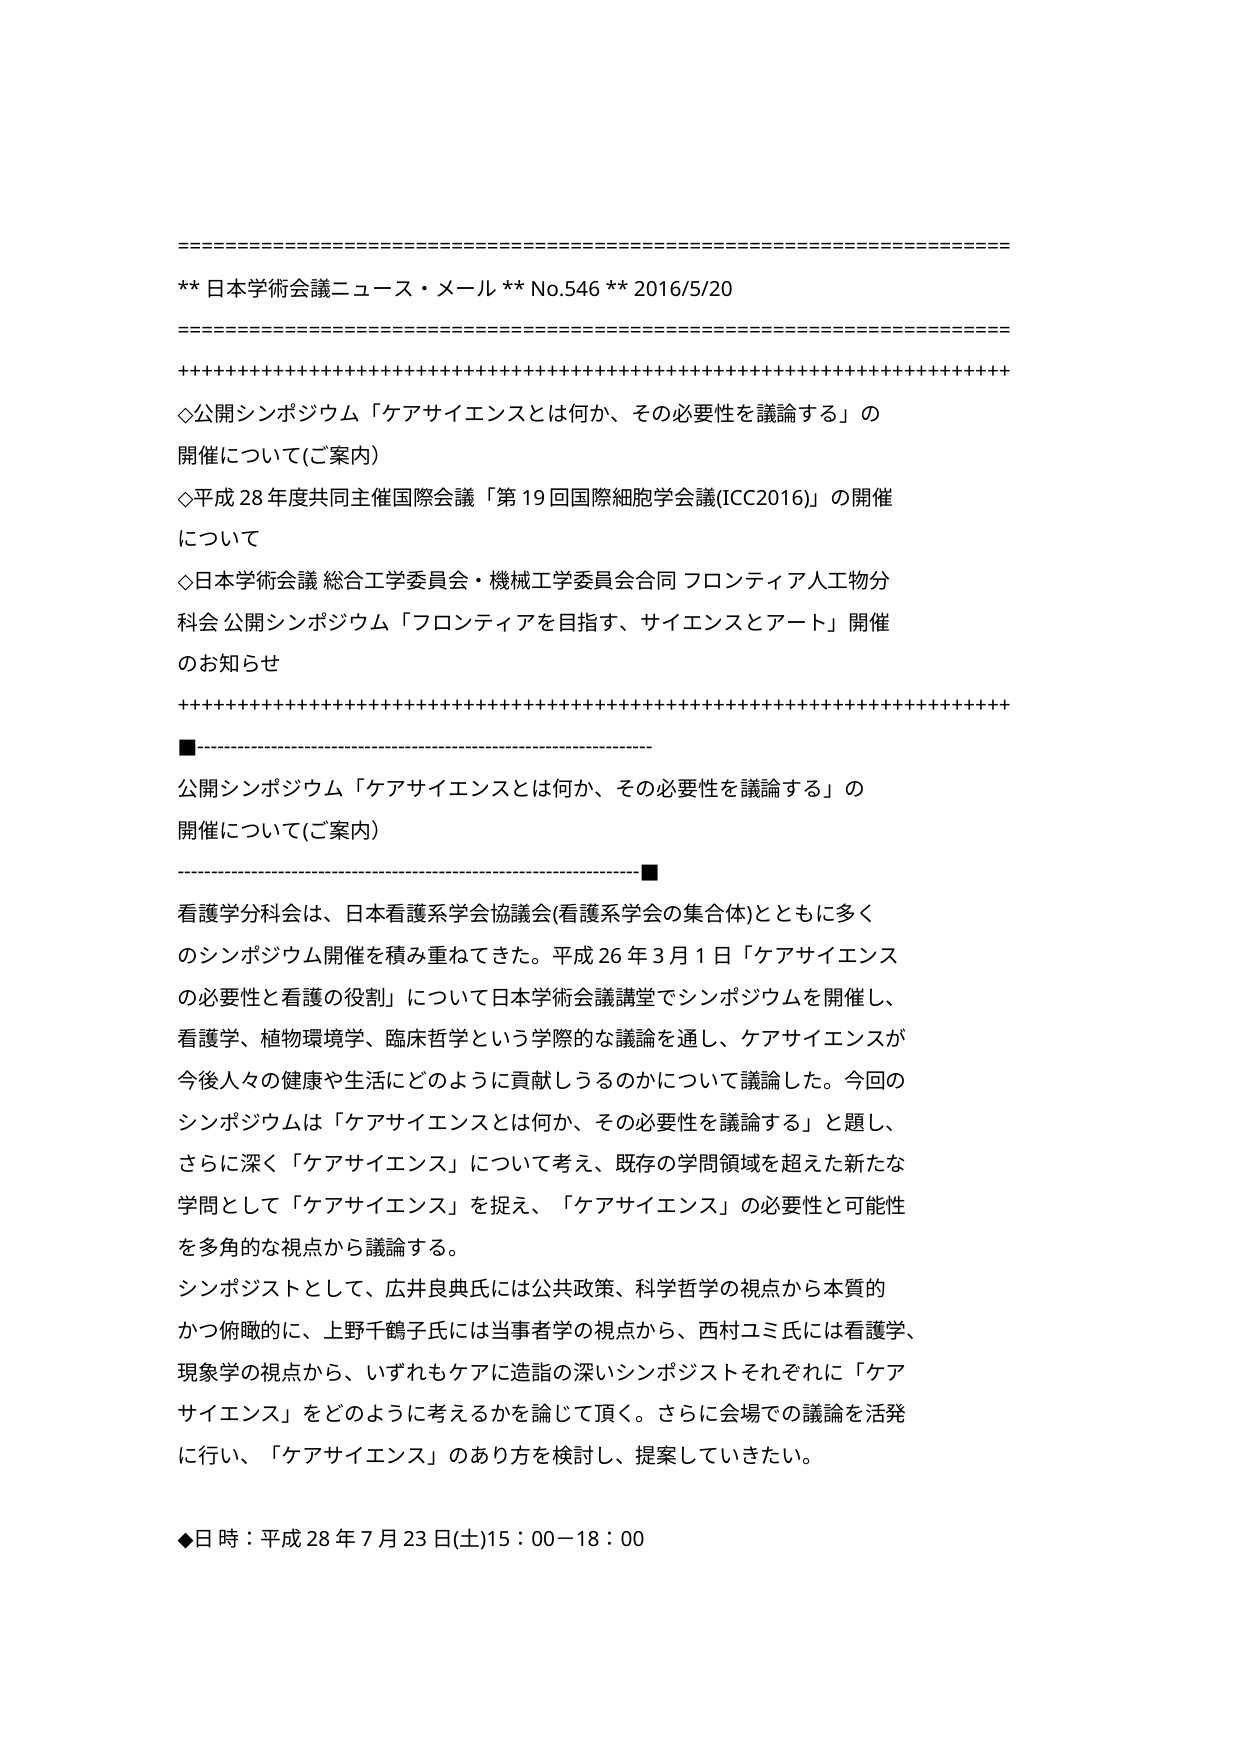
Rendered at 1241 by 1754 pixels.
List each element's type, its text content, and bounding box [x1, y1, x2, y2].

text ◇日本学術会議 総合工学委員会・機械工学委員会合同 フロンティア人工物分 [177, 558, 1063, 600]
text のお知らせ [177, 642, 1063, 683]
text 開催について(ご案内） [177, 808, 1063, 850]
text ◇公開シンポジウム「ケアサイエンスとは何か、その必要性を議論する」の [177, 392, 1063, 433]
text サイエンス」をどのように考えるかを論じて頂く。さらに会場での議論を活発 [177, 1392, 1063, 1433]
text シンポジストとして、広井良典氏には公共政策、科学哲学の視点から本質的 [177, 1267, 1063, 1308]
text について [177, 517, 1063, 558]
text ====================================================================== [177, 308, 1063, 350]
text 開催について(ご案内） [177, 433, 1063, 475]
text シンポジウムは「ケアサイエンスとは何か、その必要性を議論する」と題し、 [177, 1100, 1063, 1142]
text さらに深く「ケアサイエンス」について考え、既存の学問領域を超えた新たな [177, 1142, 1063, 1183]
text かつ俯瞰的に、上野千鶴子氏には当事者学の視点から、西村ユミ氏には看護学、 [177, 1308, 1063, 1350]
text 現象学の視点から、いずれもケアに造詣の深いシンポジストそれぞれに「ケア [177, 1350, 1063, 1392]
text ◇平成28年度共同主催国際会議「第19回国際細胞学会議(ICC2016)」の開催 [177, 475, 1063, 517]
text ■-------------------------------------------------------------------- [177, 725, 1063, 767]
text ====================================================================== [177, 225, 1063, 267]
text 学問として「ケアサイエンス」を捉え、「ケアサイエンス」の必要性と可能性 [177, 1183, 1063, 1225]
text ** 日本学術会議ニュース・メール ** No.546 ** 2016/5/20 [177, 267, 1063, 308]
text ◆日 時：平成28 年7 月23 日(土)15：00－18：00 [177, 1517, 1063, 1558]
text 公開シンポジウム「ケアサイエンスとは何か、その必要性を議論する」の [177, 767, 1063, 808]
text 看護学分科会は、日本看護系学会協議会(看護系学会の集合体)とともに多く [177, 892, 1063, 933]
text ---------------------------------------------------------------------■ [177, 850, 1063, 892]
text ++++++++++++++++++++++++++++++++++++++++++++++++++++++++++++++++++++++ [177, 683, 1063, 725]
text に行い、「ケアサイエンス」のあり方を検討し、提案していきたい。 [177, 1433, 1063, 1475]
text のシンポジウム開催を積み重ねてきた。平成26 年3 月1 日「ケアサイエンス [177, 933, 1063, 975]
text 科会 公開シンポジウム「フロンティアを目指す、サイエンスとアート」開催 [177, 600, 1063, 642]
text 今後人々の健康や生活にどのように貢献しうるのかについて議論した。今回の [177, 1058, 1063, 1100]
text 看護学、植物環境学、臨床哲学という学際的な議論を通し、ケアサイエンスが [177, 1017, 1063, 1058]
text の必要性と看護の役割」について日本学術会議講堂でシンポジウムを開催し、 [177, 975, 1063, 1017]
text ++++++++++++++++++++++++++++++++++++++++++++++++++++++++++++++++++++++ [177, 350, 1063, 392]
text を多角的な視点から議論する。 [177, 1225, 1063, 1267]
